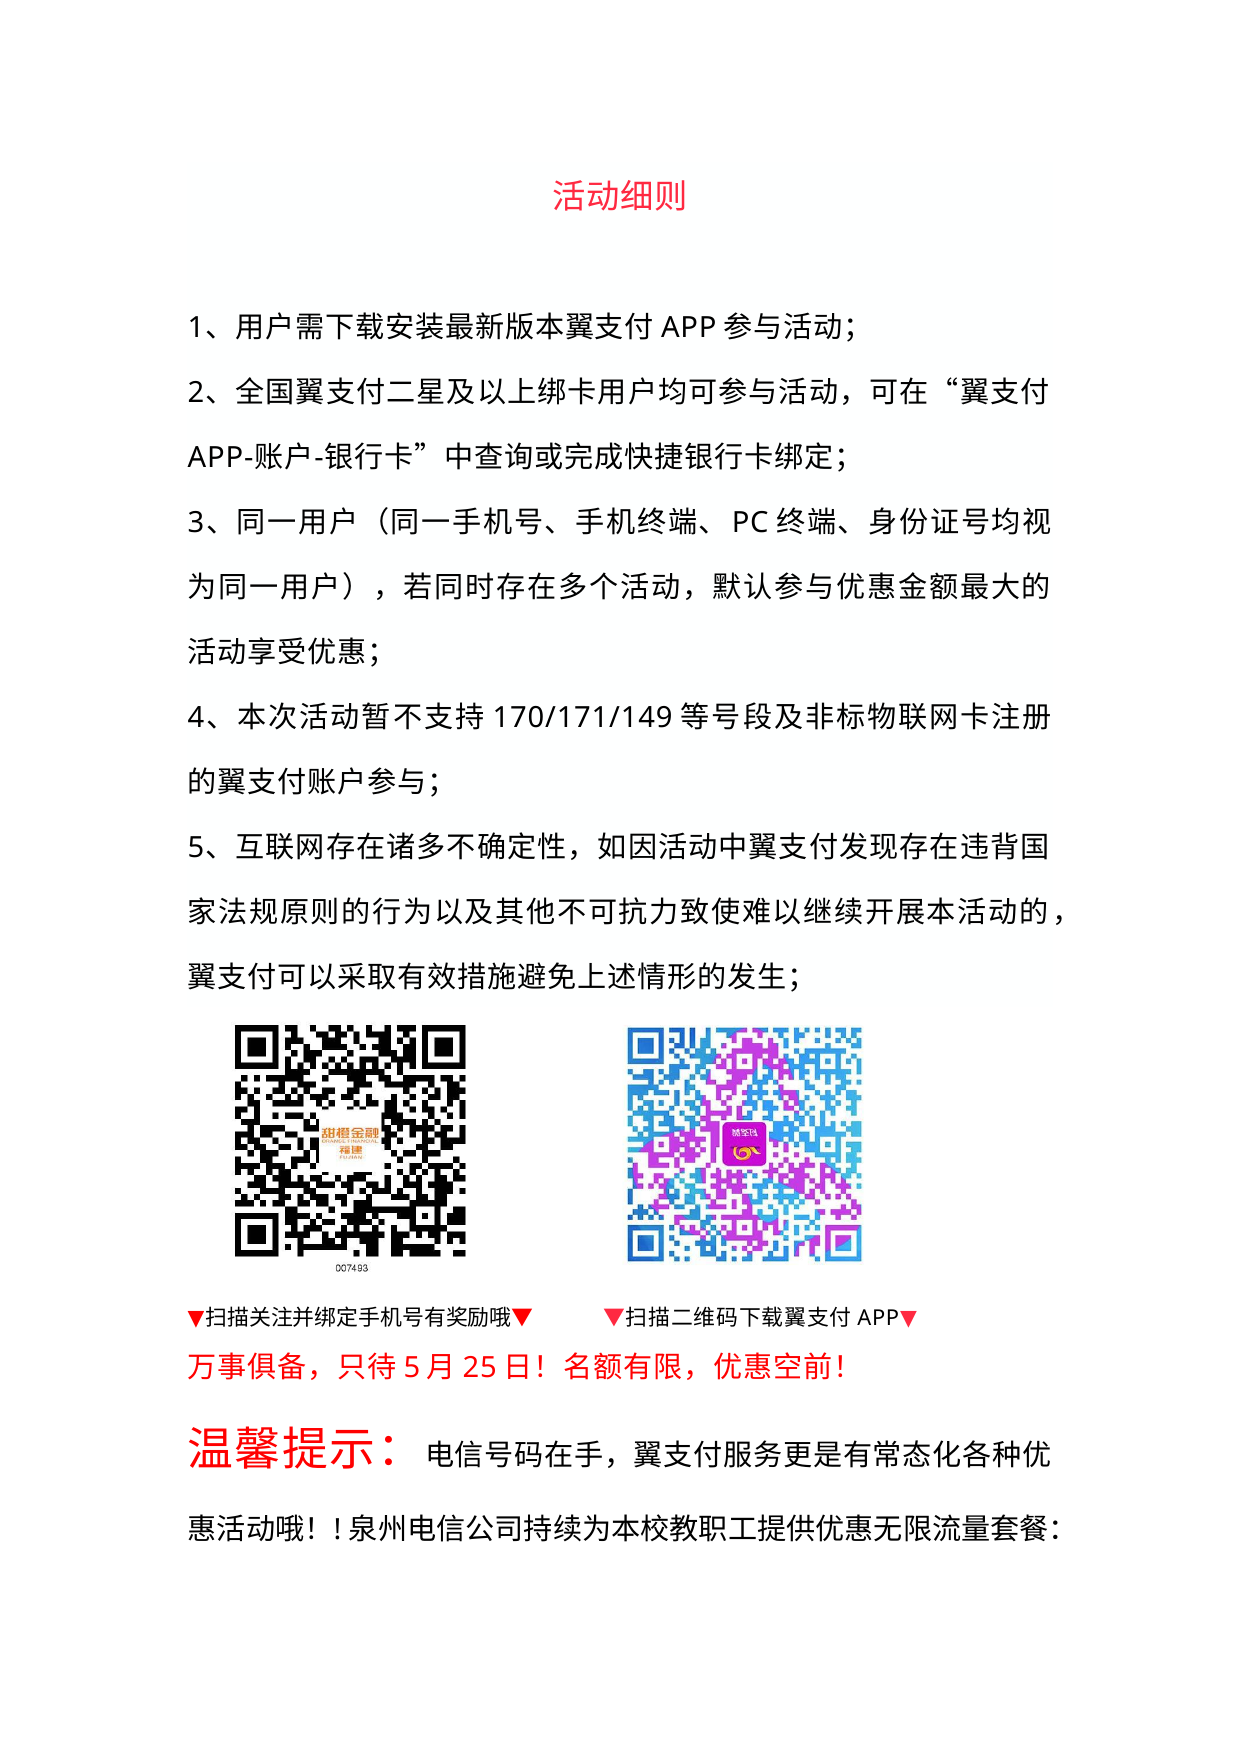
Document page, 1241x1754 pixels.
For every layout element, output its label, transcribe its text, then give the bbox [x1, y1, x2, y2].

text 3、同一用户（同一手机号、手机终端、PC终端、身份证号均视为同一用户），若同时存在多个活动，默认参与优惠金额最大的活动享受优惠； [187, 487, 1053, 682]
text 5、互联网存在诸多不确定性，如因活动中翼支付发现存在违背国家法规原则的行为以及其他不可抗力致使难以继续开展本活动的，翼支付可以采取有效措施避免上述情形的发生； [187, 812, 1053, 1007]
text 2、全国翼支付二星及以上绑卡用户均可参与活动，可在“翼支付APP-账户-银行卡”中查询或完成快捷银行卡绑定； [187, 357, 1053, 487]
text ▼扫描关注并绑定手机号有奖励哦▼ ▼扫描二维码下载翼支付APP▼ [187, 1299, 1053, 1332]
text 温馨提示：电信号码在手，翼支付服务更是有常态化各种优惠活动哦！! 泉州电信公司持续为本校教职工提供优惠无限流量套餐： [187, 1397, 1053, 1559]
picture [216, 1007, 484, 1275]
text 1、用户需下载安装最新版本翼支付APP参与活动； [187, 292, 1053, 357]
text 活动细则 [187, 162, 1053, 227]
picture [613, 1011, 877, 1274]
text 4、本次活动暂不支持170/171/149等号段及非标物联网卡注册的翼支付账户参与； [187, 682, 1053, 812]
text 万事俱备，只待5月25日！名额有限，优惠空前！ [187, 1332, 1053, 1397]
